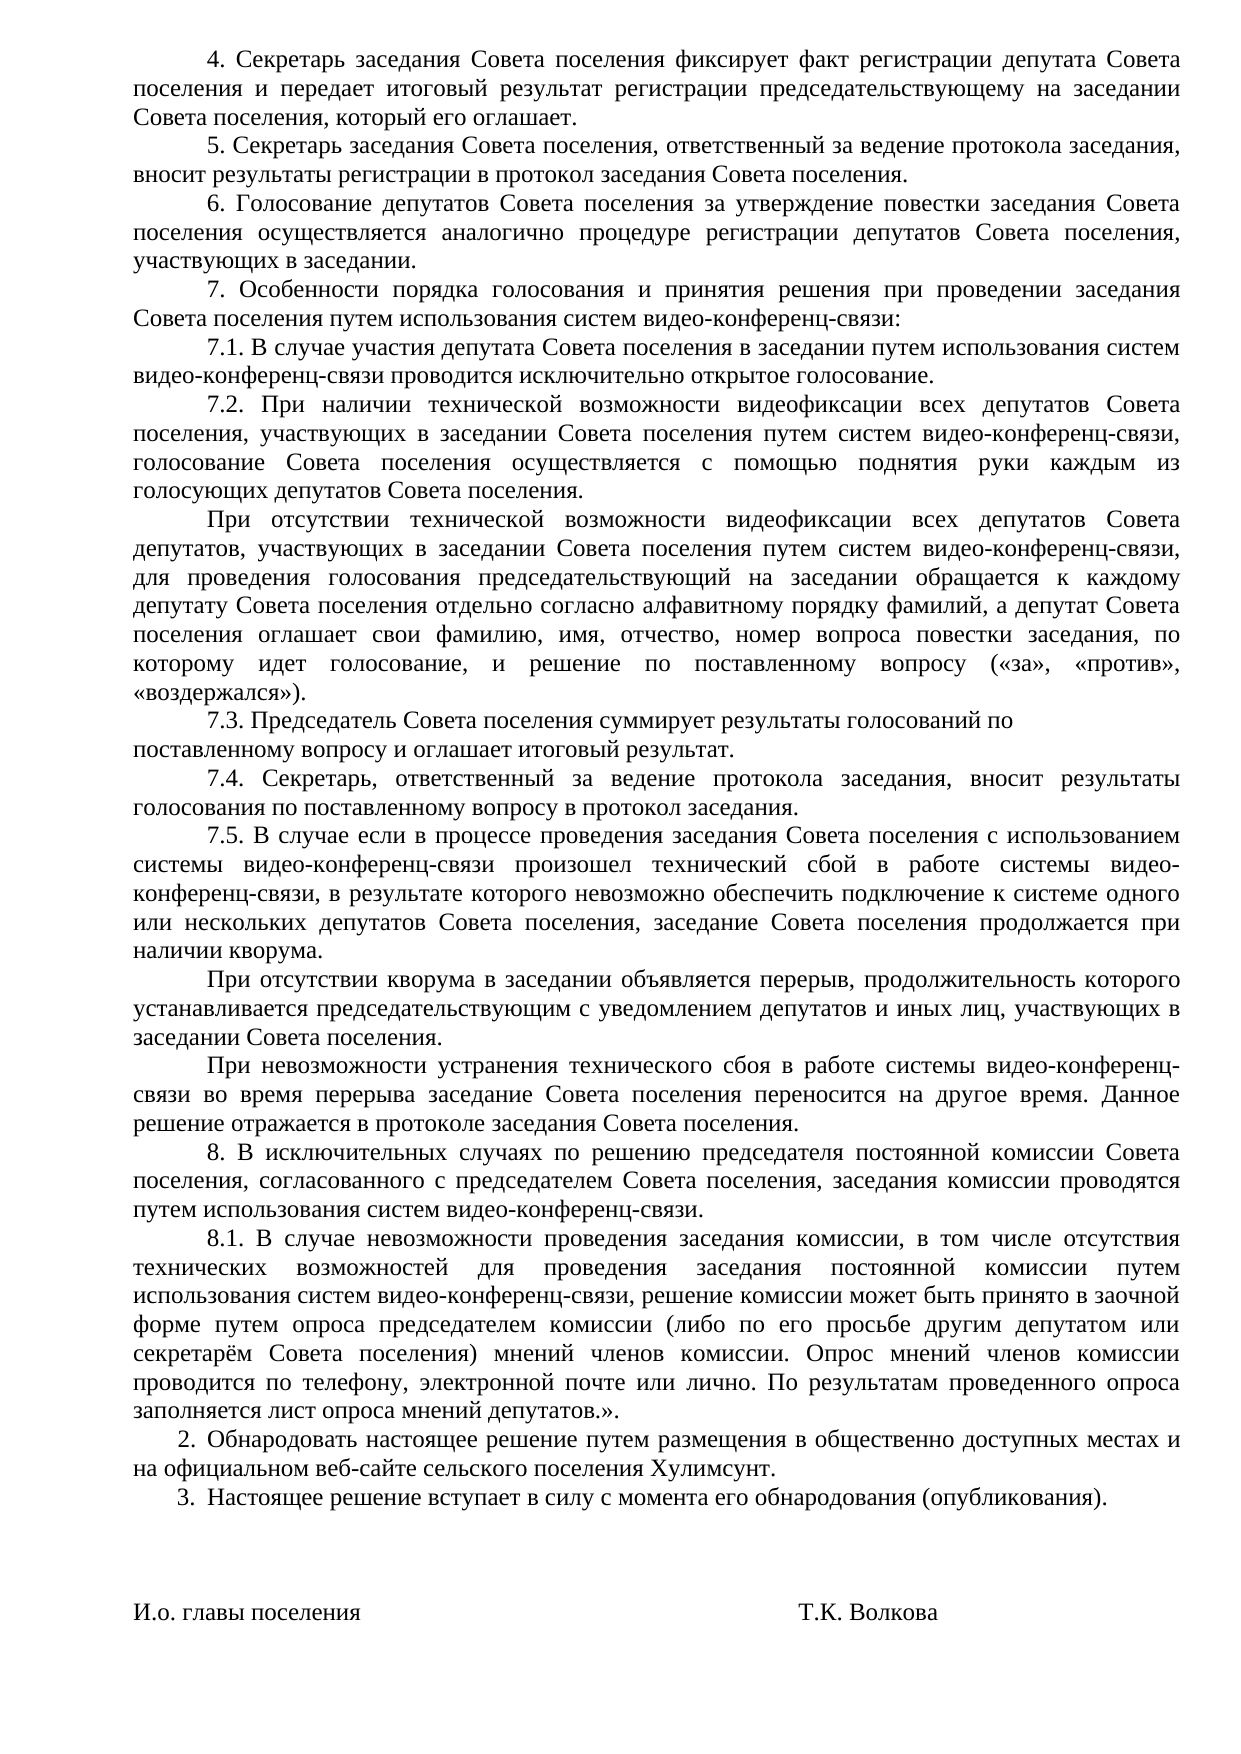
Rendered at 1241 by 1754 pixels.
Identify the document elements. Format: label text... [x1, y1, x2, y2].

text 7.3. Председатель Совета поселения суммирует результаты голосований по поставленному вопросу и оглашает итоговый результат. [133, 706, 1181, 763]
text 7.2. При наличии технической возможности видеофиксации всех депутатов Совета поселения, участвующих в заседании Совета поселения путем систем видео-конференц-связи, голосование Совета поселения осуществляется с помощью поднятия руки каждым из голосующих депутатов Совета поселения. [133, 389, 1181, 504]
text При невозможности устранения технического сбоя в работе системы видео-конференц-связи во время перерыва заседание Совета поселения переносится на другое время. Данное решение отражается в протоколе заседания Совета поселения. [133, 1051, 1181, 1137]
list Настоящее решение вступает в силу с момента его обнародования (опубликования). [177, 1482, 1181, 1511]
text 7.5. В случае если в процессе проведения заседания Совета поселения с использованием системы видео-конференц-связи произошел технический сбой в работе системы видео-конференц-связи, в результате которого невозможно обеспечить подключение к системе одного или нескольких депутатов Совета поселения, заседание Совета поселения продолжается при наличии кворума. [133, 821, 1181, 964]
text 7.4. Секретарь, ответственный за ведение протокола заседания, вносит результаты голосования по поставленному вопросу в протокол заседания. [133, 763, 1181, 821]
text При отсутствии технической возможности видеофиксации всех депутатов Совета депутатов, участвующих в заседании Совета поселения путем систем видео-конференц-связи, для проведения голосования председательствующий на заседании обращается к каждому депутату Совета поселения отдельно согласно алфавитному порядку фамилий, а депутат Совета поселения оглашает свои фамилию, имя, отчество, номер вопроса повестки заседания, по которому идет голосование, и решение по поставленному вопросу («за», «против», «воздержался»). [133, 504, 1181, 706]
text 6. Голосование депутатов Совета поселения за утверждение повестки заседания Совета поселения осуществляется аналогично процедуре регистрации депутатов Совета поселения, участвующих в заседании. [133, 188, 1181, 274]
text 8. В исключительных случаях по решению председателя постоянной комиссии Совета поселения, согласованного с председателем Совета поселения, заседания комиссии проводятся путем использования систем видео-конференц-связи. [133, 1137, 1181, 1223]
text И.о. главы поселения Т.К. Волкова [133, 1597, 1181, 1626]
text 4. Секретарь заседания Совета поселения фиксирует факт регистрации депутата Совета поселения и передает итоговый результат регистрации председательствующему на заседании Совета поселения, который его оглашает. [133, 44, 1181, 131]
text При отсутствии кворума в заседании объявляется перерыв, продолжительность которого устанавливается председательствующим с уведомлением депутатов и иных лиц, участвующих в заседании Совета поселения. [133, 964, 1181, 1051]
text 7.1. В случае участия депутата Совета поселения в заседании путем использования систем видео-конференц-связи проводится исключительно открытое голосование. [133, 332, 1181, 389]
text 7. Особенности порядка голосования и принятия решения при проведении заседания Совета поселения путем использования систем видео-конференц-связи: [133, 274, 1181, 332]
text 8.1. В случае невозможности проведения заседания комиссии, в том числе отсутствия технических возможностей для проведения заседания постоянной комиссии путем использования систем видео-конференц-связи, решение комиссии может быть принято в заочной форме путем опроса председателем комиссии (либо по его просьбе другим депутатом или секретарём Совета поселения) мнений членов комиссии. Опрос мнений членов комиссии проводится по телефону, электронной почте или лично. По результатам проведенного опроса заполняется лист опроса мнений депутатов.». [133, 1223, 1181, 1424]
text 5. Секретарь заседания Совета поселения, ответственный за ведение протокола заседания, вносит результаты регистрации в протокол заседания Совета поселения. [133, 131, 1181, 188]
list Обнародовать настоящее решение путем размещения в общественно доступных местах и на официальном веб-сайте сельского поселения Хулимсунт. [133, 1424, 1181, 1482]
